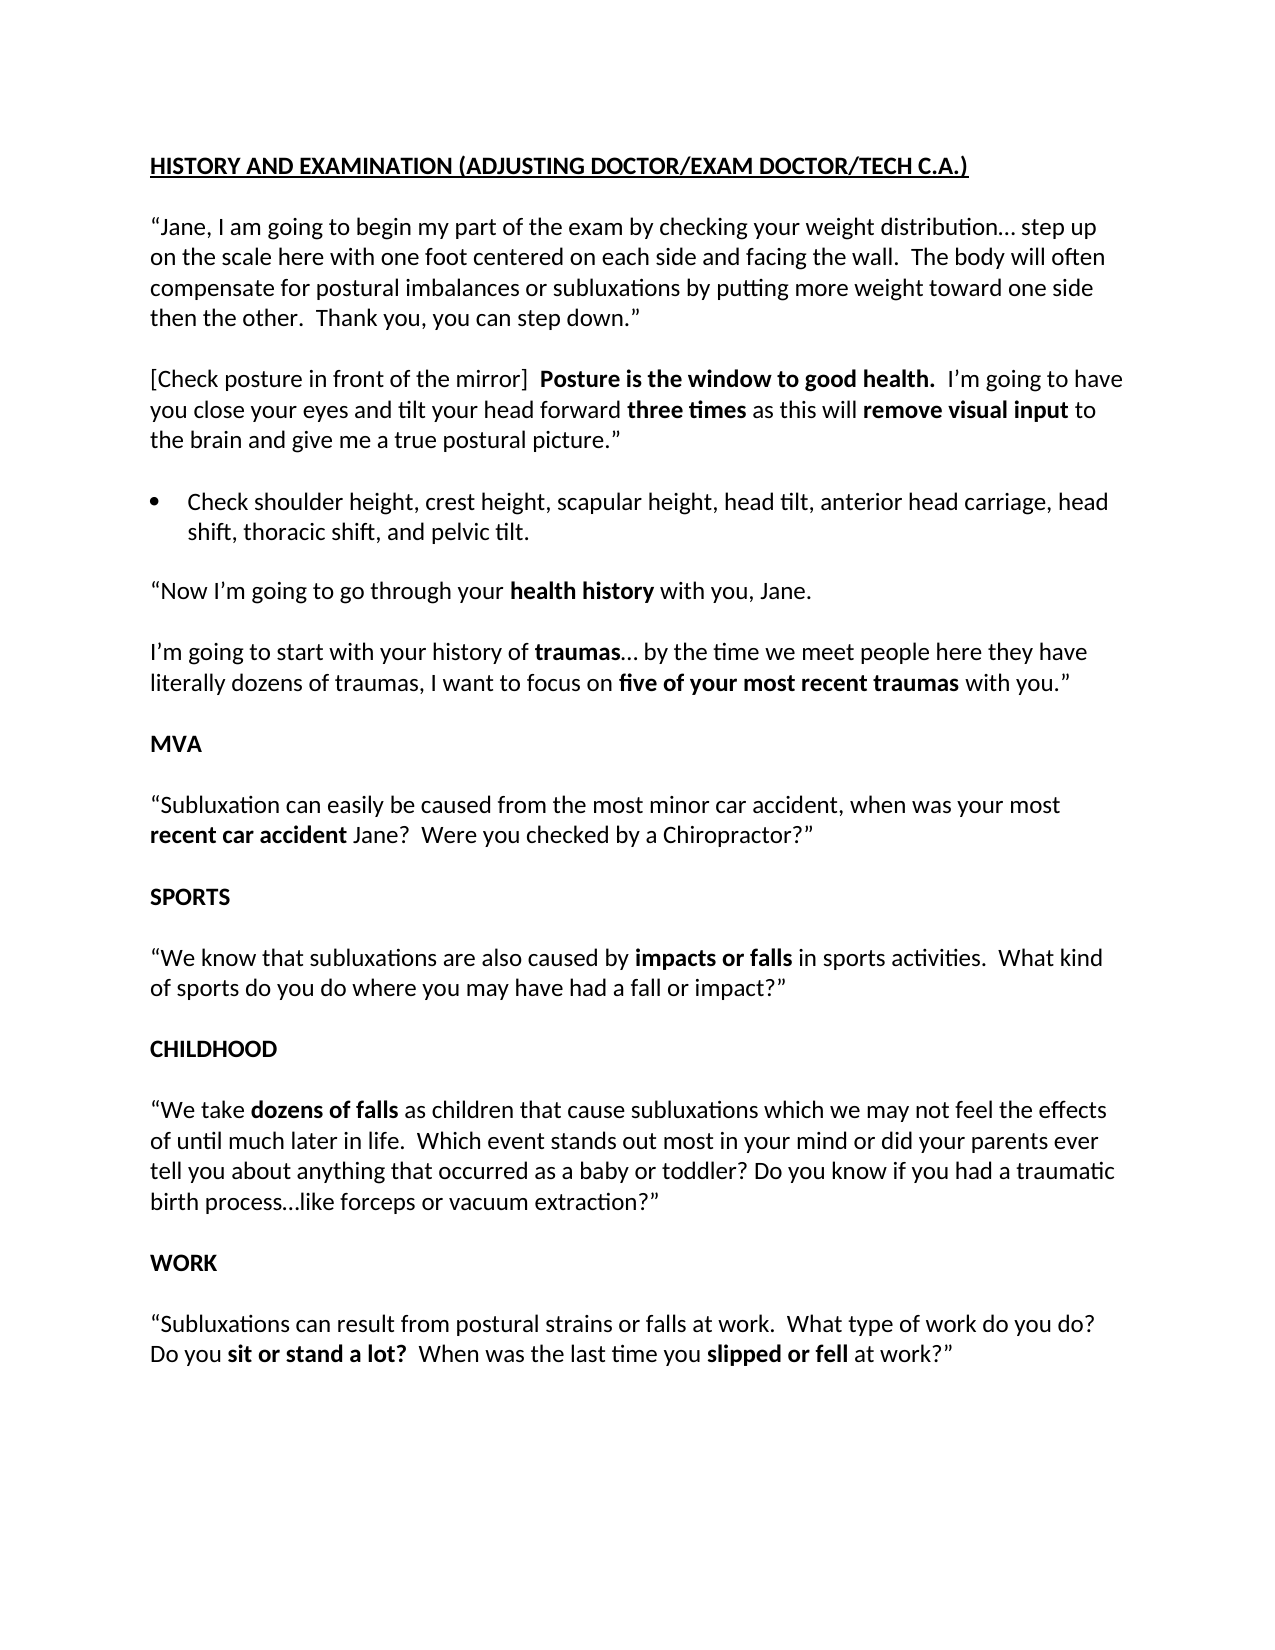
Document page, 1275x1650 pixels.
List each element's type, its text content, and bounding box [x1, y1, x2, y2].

list Check shoulder height, crest height, scapular height, head tilt, anterior head carriage, head shift, thoracic shift, and pelvic tilt. [150, 486, 1125, 576]
subtitle MVA [150, 728, 1125, 759]
text “We take dozens of falls as children that cause subluxations which we may not feel the effects of until much later in life. Which event stands out most in your mind or did your parents ever tell you about anything that occurred as a baby or toddler? Do you know if you had a traumatic birth process…like forceps or vacuum extraction?” [150, 1094, 1125, 1216]
text “We know that subluxations are also caused by impacts or falls in sports activities. What kind of sports do you do where you may have had a fall or impact?” [150, 942, 1125, 1003]
text “Jane, I am going to begin my part of the exam by checking your weight distribution… step up on the scale here with one foot centered on each side and facing the wall. The body will often compensate for postural imbalances or subluxations by putting more weight toward one side then the other. Thank you, you can step down.” [150, 211, 1125, 333]
text “Subluxations can result from postural strains or falls at work. What type of work do you do? Do you sit or stand a lot? When was the last time you slipped or fell at work?” [150, 1308, 1125, 1369]
text [Check posture in front of the mirror] Posture is the window to good health. I’m going to have you close your eyes and tilt your head forward three times as this will remove visual input to the brain and give me a true postural picture.” [150, 364, 1125, 455]
text “Subluxation can easily be caused from the most minor car accident, when was your most recent car accident Jane? Were you checked by a Chiropractor?” [150, 789, 1125, 850]
text CHILDHOOD [150, 1033, 1125, 1064]
subtitle SPORTS [150, 881, 1125, 911]
text I’m going to start with your history of traumas… by the time we meet people here they have literally dozens of traumas, I want to focus on five of your most recent traumas with you.” [150, 637, 1125, 698]
subtitle WORK [150, 1247, 1125, 1277]
subtitle HISTORY AND EXAMINATION (ADJUSTING DOCTOR/EXAM DOCTOR/TECH C.A.) [150, 150, 1125, 181]
text “Now I’m going to go through your health history with you, Jane. [150, 576, 1125, 606]
